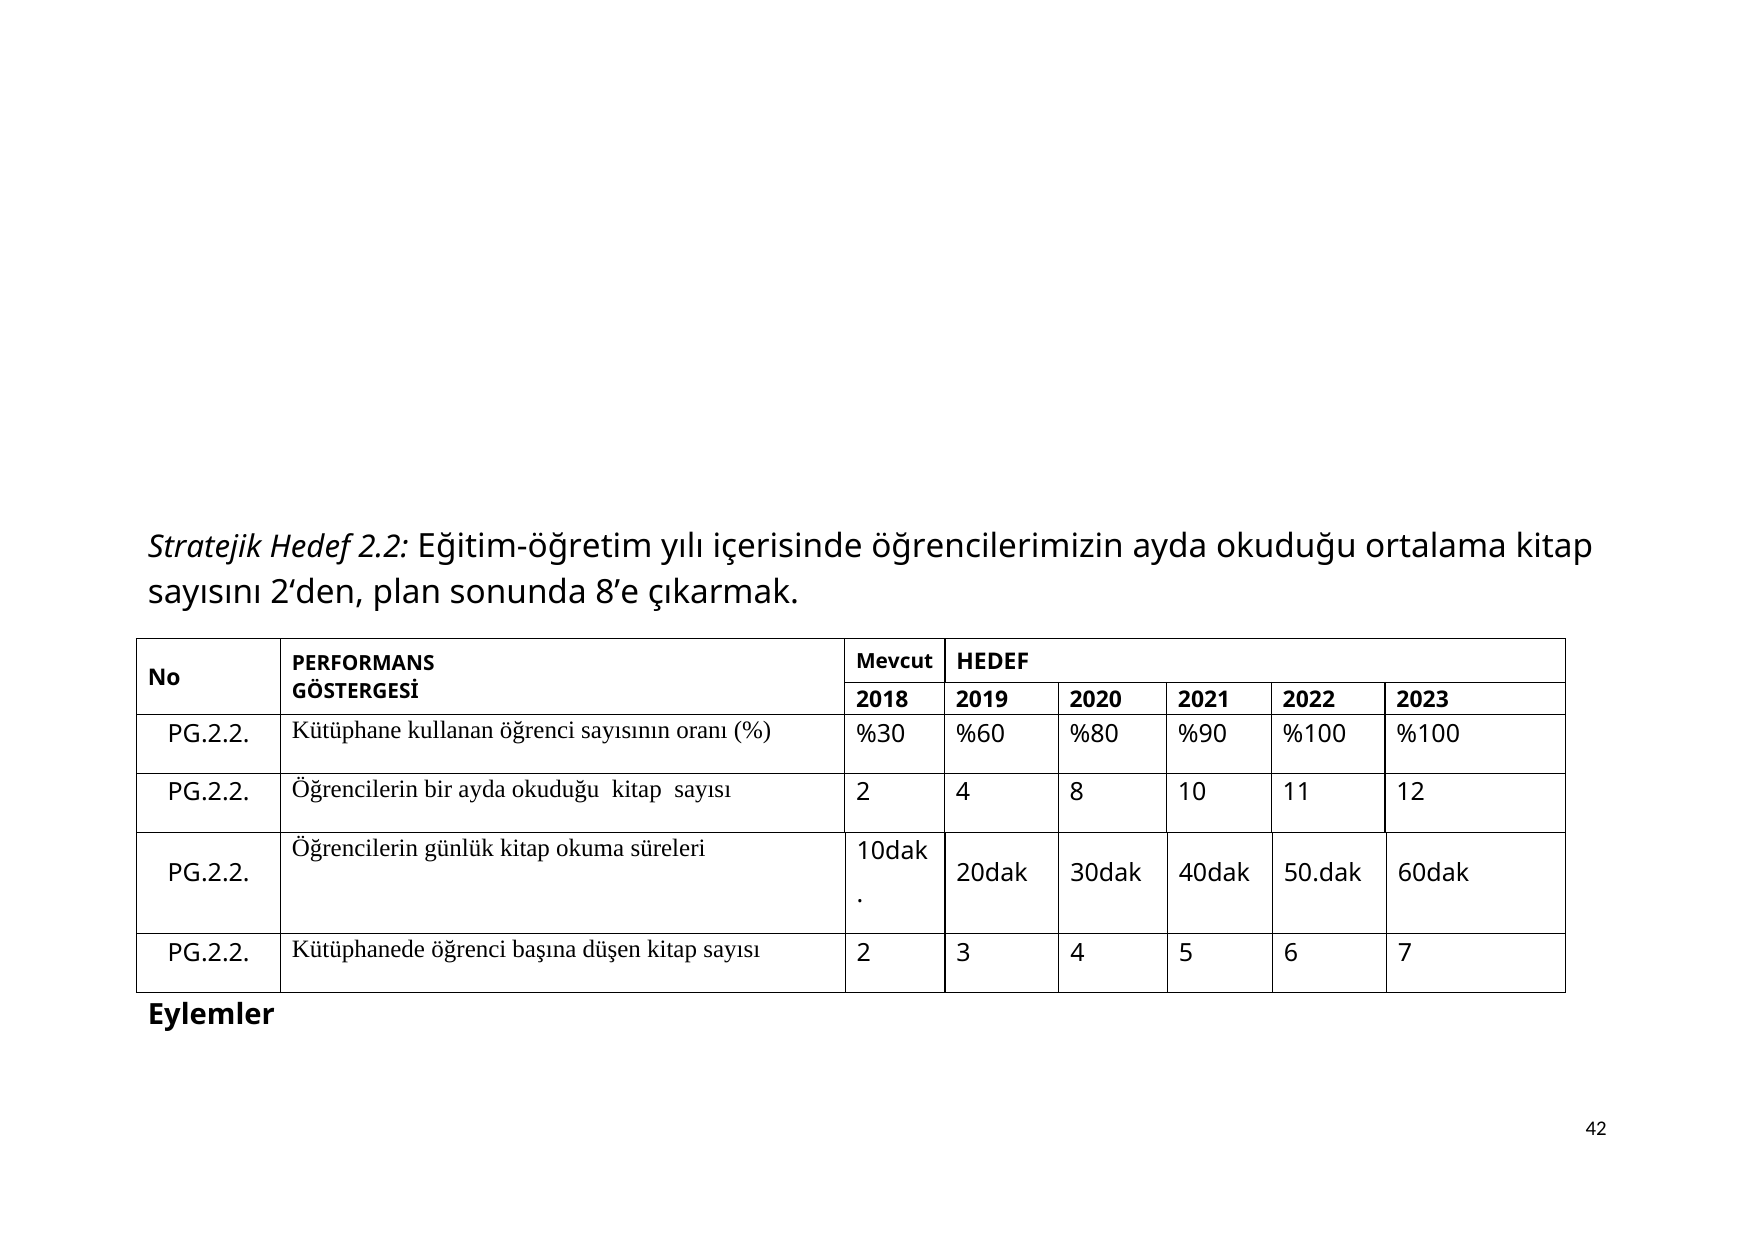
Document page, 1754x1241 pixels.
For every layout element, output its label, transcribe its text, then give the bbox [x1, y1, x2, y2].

table_cell 5 [1168, 934, 1272, 992]
table_cell 2021 [1167, 683, 1271, 714]
table_cell %60 [945, 715, 1058, 773]
table_cell PG.2.2. [137, 774, 280, 832]
subtitle Stratejik Hedef 2.2: Eğitim-öğretim yılı içerisinde öğrencilerimizin ayda okuduğu ortalama kitap sayısını 2‘den, plan sonunda 8’e çıkarmak. [148, 522, 1606, 613]
table_cell 7 [1387, 934, 1565, 992]
table_cell Kütüphane kullanan öğrenci sayısının oranı (%) [281, 715, 844, 773]
table_cell %100 [1272, 715, 1384, 773]
table_cell PG.2.2. [137, 715, 280, 773]
table_cell 4 [945, 774, 1058, 832]
table_cell 8 [1059, 774, 1166, 832]
table_cell 60dak [1387, 833, 1565, 933]
table_cell 11 [1272, 774, 1384, 832]
table_cell 2019 [945, 683, 1058, 714]
table_cell 4 [1059, 934, 1167, 992]
table_cell 20dak [946, 833, 1058, 933]
table_cell PG.2.2. [137, 833, 280, 933]
table_cell Kütüphanede öğrenci başına düşen kitap sayısı [281, 934, 845, 992]
table_cell Öğrencilerin günlük kitap okuma süreleri [281, 833, 845, 933]
table_cell 3 [946, 934, 1058, 992]
table_header PERFORMANS GÖSTERGESİ [281, 639, 844, 714]
table_cell %100 [1386, 715, 1565, 773]
text Eylemler [148, 993, 1606, 1033]
table_cell Öğrencilerin bir ayda okuduğu kitap sayısı [281, 774, 844, 832]
table_cell %30 [845, 715, 944, 773]
table_cell 2 [845, 774, 944, 832]
table_cell 2020 [1059, 683, 1166, 714]
table_cell 6 [1273, 934, 1386, 992]
table_header No [137, 639, 280, 714]
table_cell %90 [1167, 715, 1271, 773]
table_cell 10 [1167, 774, 1271, 832]
table_cell 40dak [1168, 833, 1272, 933]
table_cell %80 [1059, 715, 1166, 773]
table_cell PG.2.2. [137, 934, 280, 992]
table_header HEDEF [946, 639, 1565, 682]
table_cell 10dak. [846, 833, 944, 933]
table_cell 2023 [1386, 683, 1565, 714]
table_cell 50.dak [1273, 833, 1386, 933]
table_cell 12 [1386, 774, 1565, 832]
table_cell 30dak [1059, 833, 1167, 933]
table_cell 2 [846, 934, 944, 992]
table_cell 2018 [845, 683, 944, 714]
table_cell 2022 [1272, 683, 1384, 714]
table_header Mevcut [845, 639, 944, 682]
